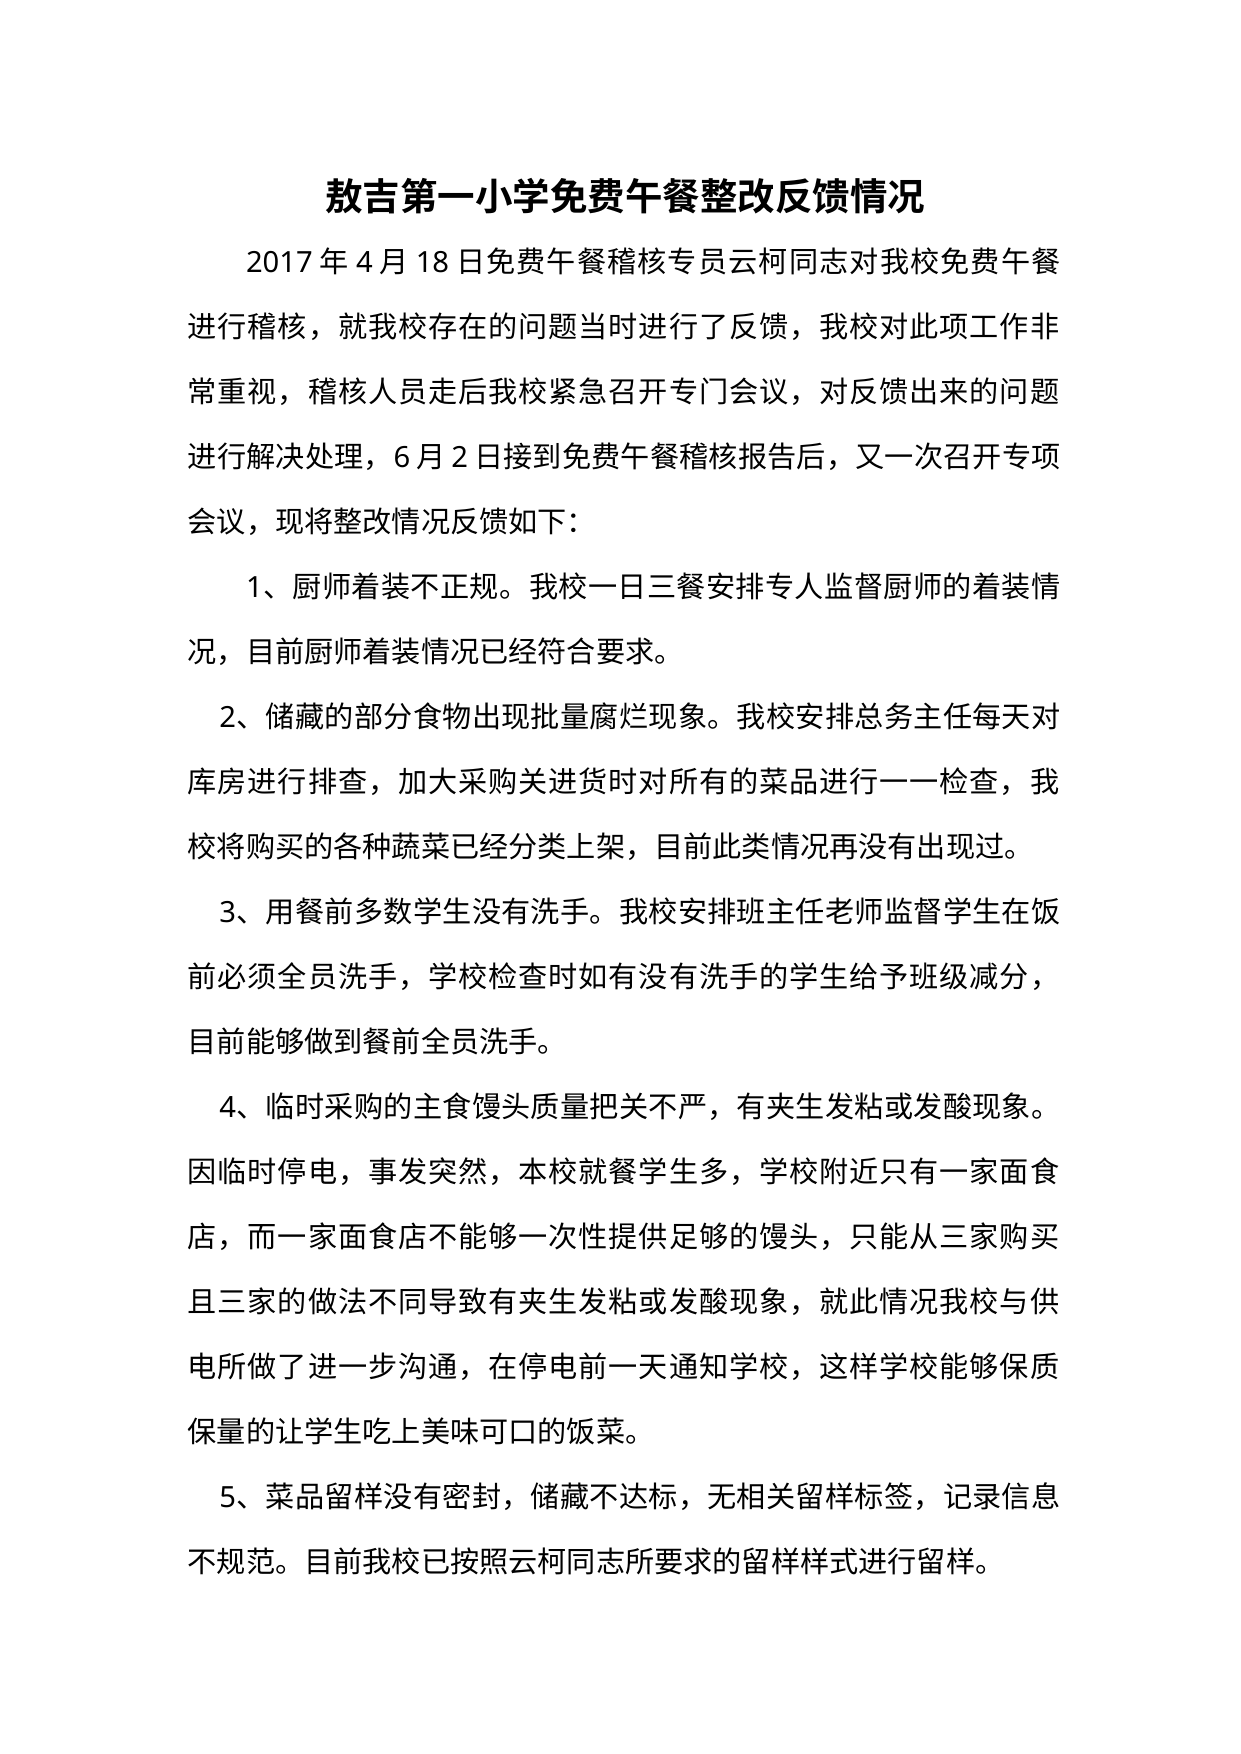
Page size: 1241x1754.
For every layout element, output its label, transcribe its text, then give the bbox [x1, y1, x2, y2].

text 2、储藏的部分食物出现批量腐烂现象。我校安排总务主任每天对库房进行排查，加大采购关进货时对所有的菜品进行一一检查，我校将购买的各种蔬菜已经分类上架，目前此类情况再没有出现过。 [187, 682, 1062, 877]
text 1、厨师着装不正规。我校一日三餐安排专人监督厨师的着装情况，目前厨师着装情况已经符合要求。 [187, 552, 1062, 682]
text 4、临时采购的主食馒头质量把关不严，有夹生发粘或发酸现象。因临时停电，事发突然，本校就餐学生多，学校附近只有一家面食店，而一家面食店不能够一次性提供足够的馒头，只能从三家购买且三家的做法不同导致有夹生发粘或发酸现象，就此情况我校与供电所做了进一步沟通，在停电前一天通知学校，这样学校能够保质保量的让学生吃上美味可口的饭菜。 [187, 1072, 1062, 1462]
text 5、菜品留样没有密封，储藏不达标，无相关留样标签，记录信息不规范。目前我校已按照云柯同志所要求的留样样式进行留样。 [187, 1462, 1062, 1592]
text 2017年4月18日免费午餐稽核专员云柯同志对我校免费午餐进行稽核，就我校存在的问题当时进行了反馈，我校对此项工作非常重视，稽核人员走后我校紧急召开专门会议，对反馈出来的问题进行解决处理，6月2日接到免费午餐稽核报告后，又一次召开专项会议，现将整改情况反馈如下： [187, 227, 1062, 552]
text 敖吉第一小学免费午餐整改反馈情况 [187, 162, 1062, 227]
text 3、用餐前多数学生没有洗手。我校安排班主任老师监督学生在饭前必须全员洗手，学校检查时如有没有洗手的学生给予班级减分，目前能够做到餐前全员洗手。 [187, 877, 1062, 1072]
